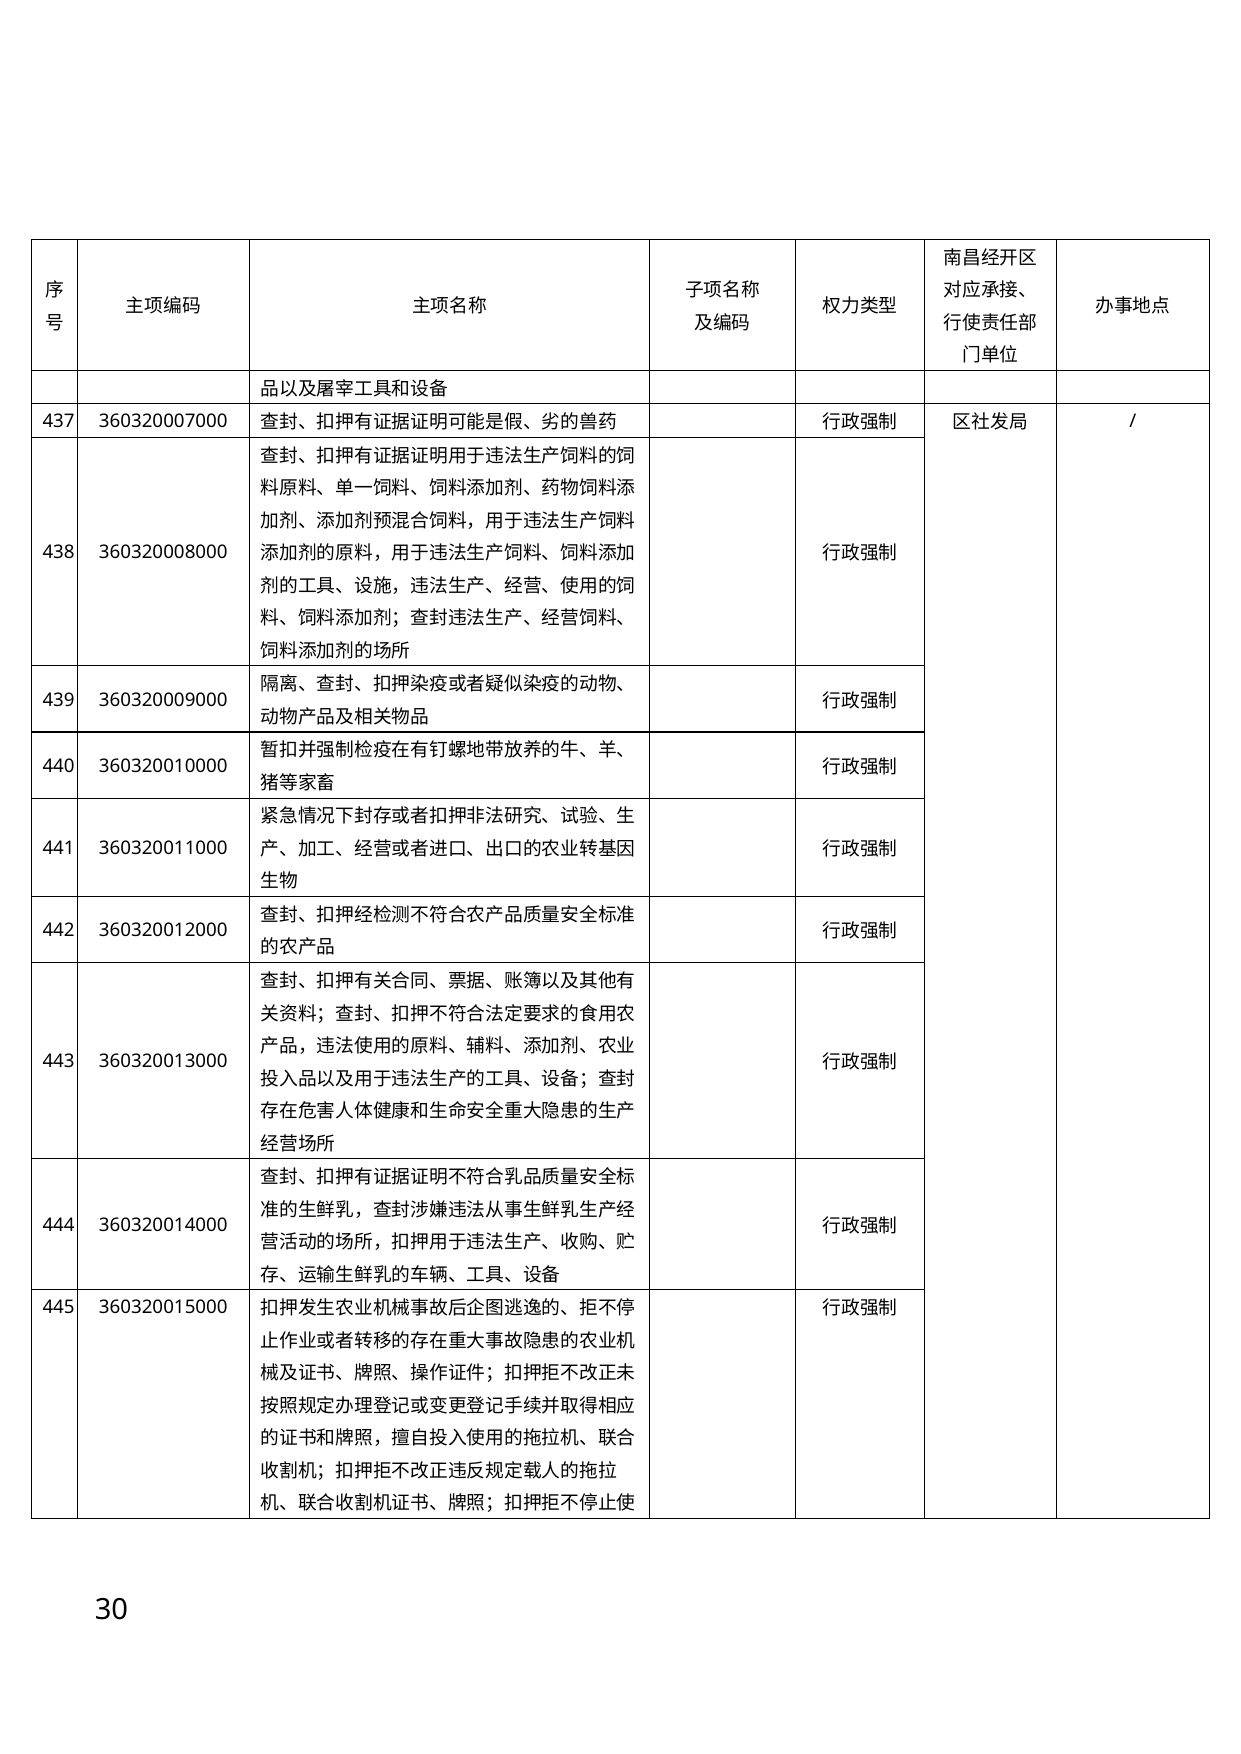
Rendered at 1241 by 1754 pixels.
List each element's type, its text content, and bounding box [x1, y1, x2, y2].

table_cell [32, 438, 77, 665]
table_header 南昌经开区 对应承接、行使责任部门单位 [925, 240, 1056, 370]
table_header 主项名称 [250, 240, 649, 370]
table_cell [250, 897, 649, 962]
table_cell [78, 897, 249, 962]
table_header 办事地点 [1057, 240, 1209, 370]
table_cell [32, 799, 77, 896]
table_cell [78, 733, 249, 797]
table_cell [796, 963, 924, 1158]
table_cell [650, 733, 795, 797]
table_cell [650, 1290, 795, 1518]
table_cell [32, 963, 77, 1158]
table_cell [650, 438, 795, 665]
table_header 权力类型 [796, 240, 924, 370]
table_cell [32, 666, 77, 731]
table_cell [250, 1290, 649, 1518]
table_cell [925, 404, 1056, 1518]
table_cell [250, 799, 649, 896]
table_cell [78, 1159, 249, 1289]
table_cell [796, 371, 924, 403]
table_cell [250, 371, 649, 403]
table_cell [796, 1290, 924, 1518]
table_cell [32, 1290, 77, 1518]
table_header 序号 [32, 240, 77, 370]
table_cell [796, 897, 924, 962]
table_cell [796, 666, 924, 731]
table_header 子项名称 及编码 [650, 240, 795, 370]
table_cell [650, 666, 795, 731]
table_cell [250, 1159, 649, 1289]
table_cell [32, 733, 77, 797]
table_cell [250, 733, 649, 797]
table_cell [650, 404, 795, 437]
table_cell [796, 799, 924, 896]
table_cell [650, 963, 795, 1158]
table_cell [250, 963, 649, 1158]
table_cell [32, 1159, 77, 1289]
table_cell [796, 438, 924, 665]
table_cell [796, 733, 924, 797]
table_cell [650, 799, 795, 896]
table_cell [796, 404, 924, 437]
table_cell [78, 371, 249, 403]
table_header 主项编码 [78, 240, 249, 370]
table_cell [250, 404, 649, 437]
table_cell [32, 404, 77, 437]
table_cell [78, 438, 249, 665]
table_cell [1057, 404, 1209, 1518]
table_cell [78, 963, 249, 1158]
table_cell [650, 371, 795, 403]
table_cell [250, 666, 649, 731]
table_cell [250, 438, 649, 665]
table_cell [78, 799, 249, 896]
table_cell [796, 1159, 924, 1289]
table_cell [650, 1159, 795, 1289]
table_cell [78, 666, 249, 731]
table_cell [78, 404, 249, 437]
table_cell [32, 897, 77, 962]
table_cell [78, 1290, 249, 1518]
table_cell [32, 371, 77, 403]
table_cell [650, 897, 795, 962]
